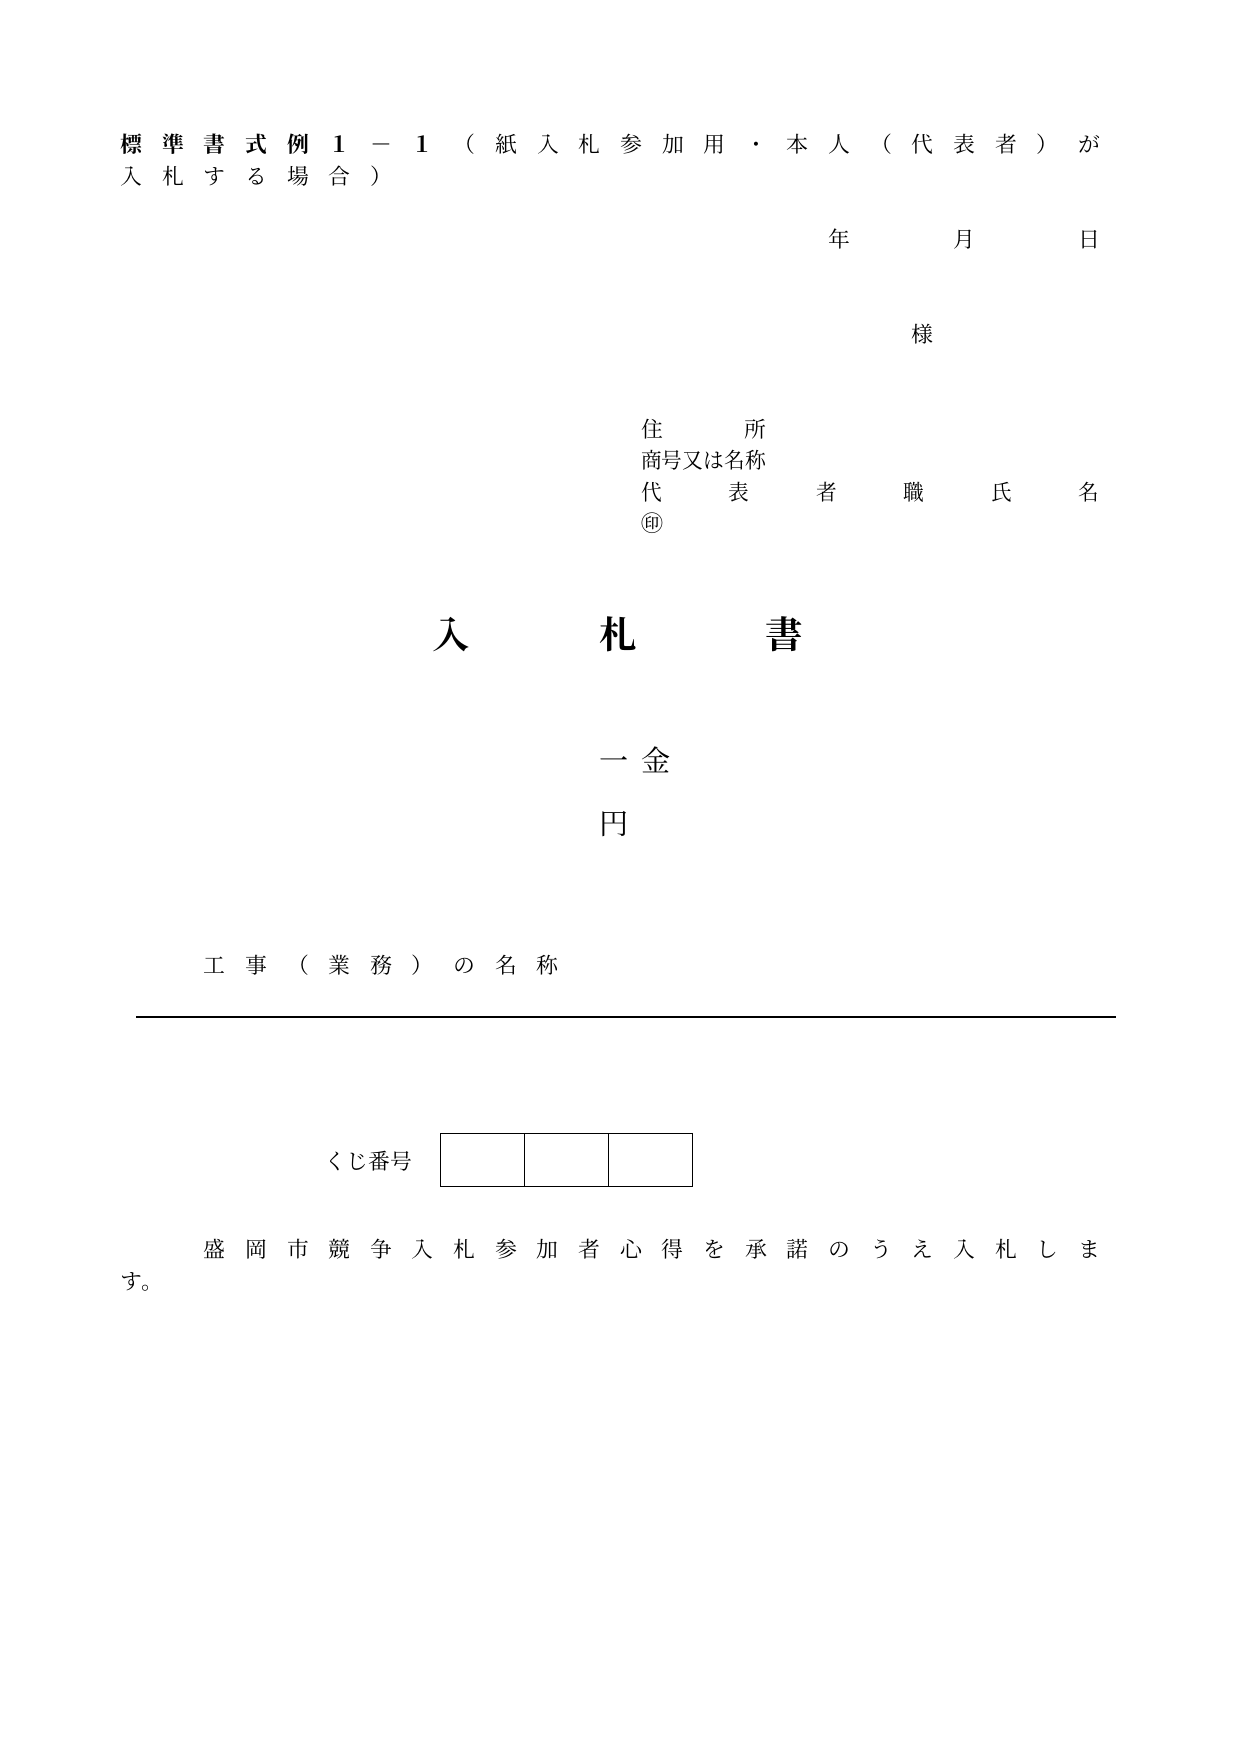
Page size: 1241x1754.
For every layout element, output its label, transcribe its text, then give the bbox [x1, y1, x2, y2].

table_header [525, 1134, 608, 1186]
text 代表者職氏名 ㊞ [641, 475, 1120, 538]
text 盛岡市競争入札参加者心得を承諾のうえ入札します。 [120, 1232, 1120, 1296]
text 様 [120, 317, 1120, 349]
text 一金 円 [120, 727, 1120, 854]
table_header [609, 1134, 692, 1186]
text 年 月 日 [120, 222, 1120, 254]
table_header [441, 1134, 524, 1186]
text 商号又は名称 [641, 443, 1120, 475]
text 住所 [641, 412, 1120, 443]
text 入 札 書 [120, 601, 1120, 664]
text 工事（業務）の名称 [120, 948, 1120, 980]
text 標準書式例１－１（紙入札参加用・本人（代表者）が入札する場合） [120, 128, 1120, 191]
table_header くじ番号 [295, 1133, 440, 1186]
